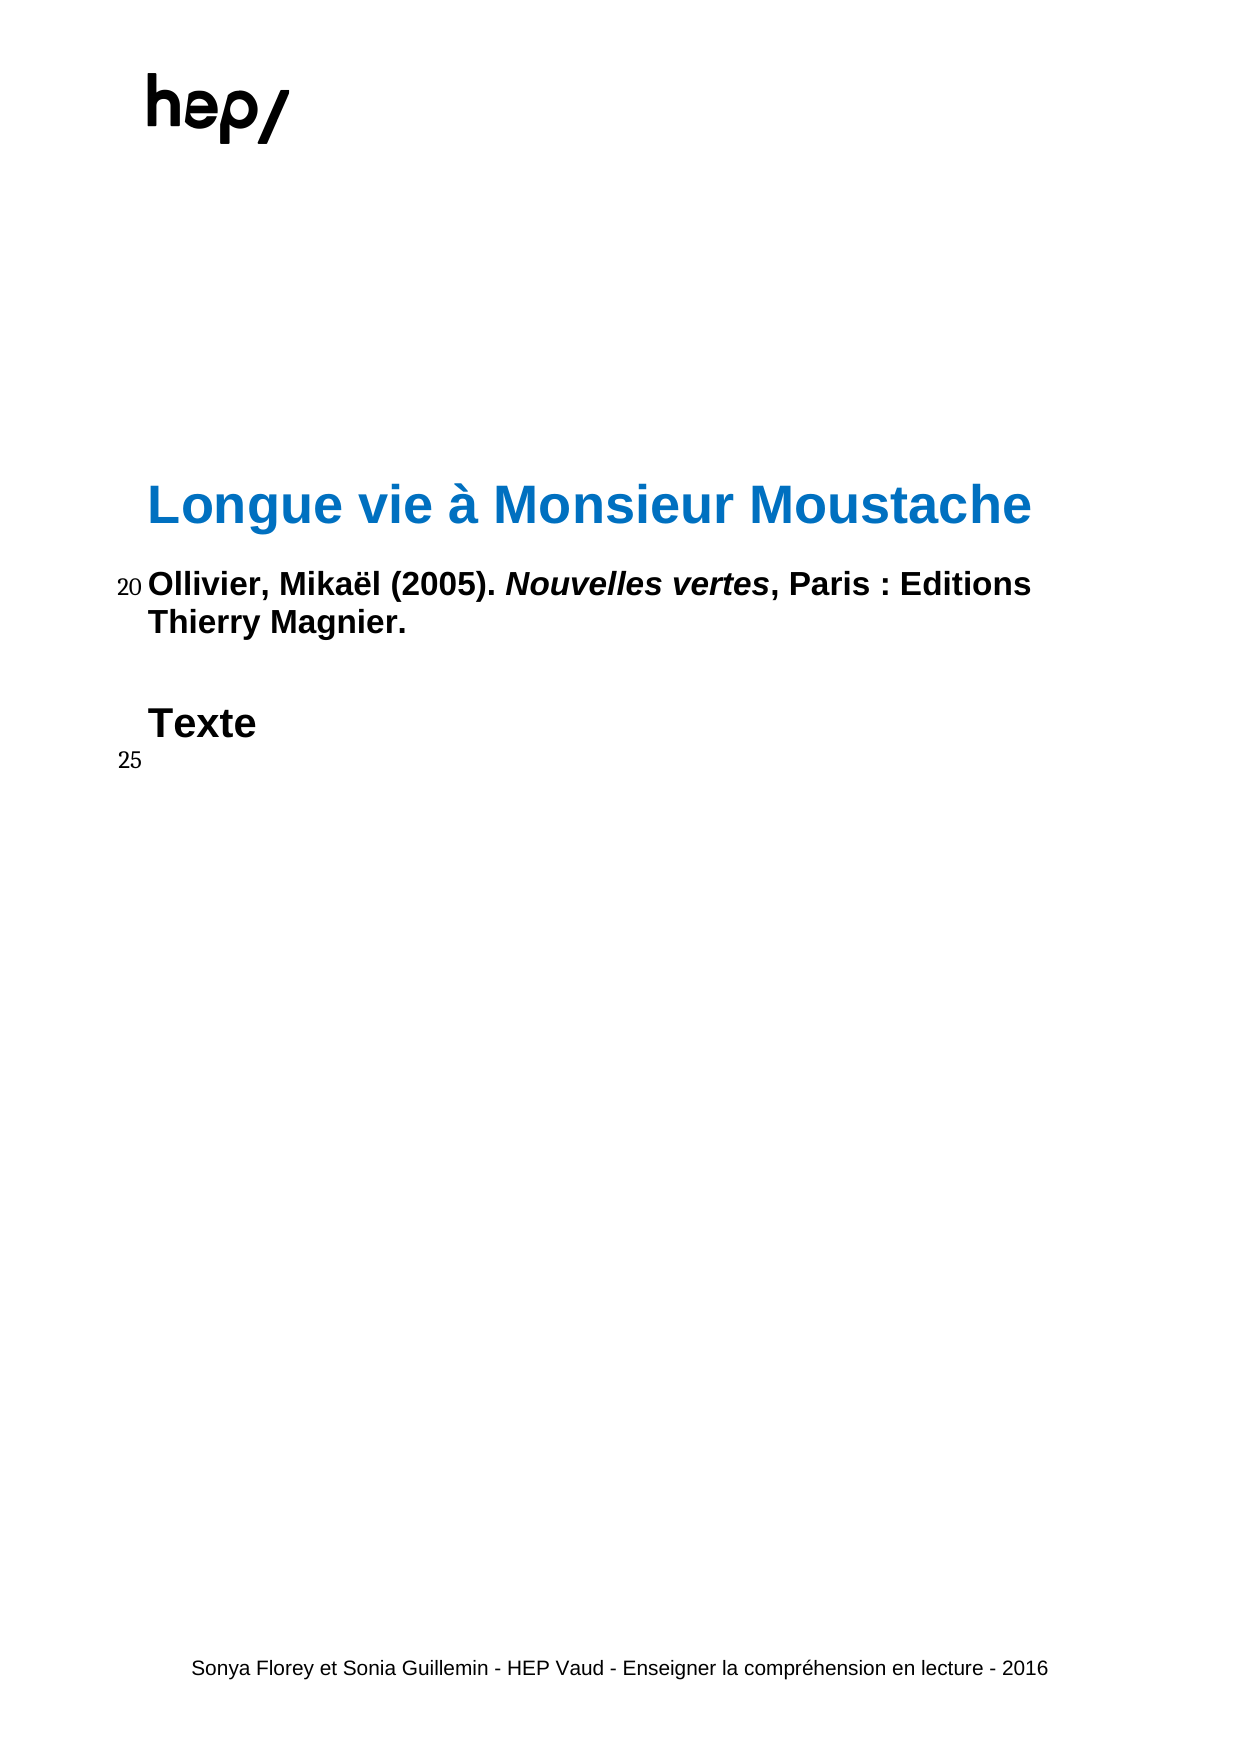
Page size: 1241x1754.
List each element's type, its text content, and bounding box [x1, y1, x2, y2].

picture [147, 73, 290, 144]
text Ollivier, Mikaël (2005). Nouvelles vertes, Paris : Editions Thierry Magnier. [148, 563, 1093, 640]
text Texte [148, 698, 1093, 746]
text Longue vie à Monsieur Moustache [148, 472, 1093, 535]
